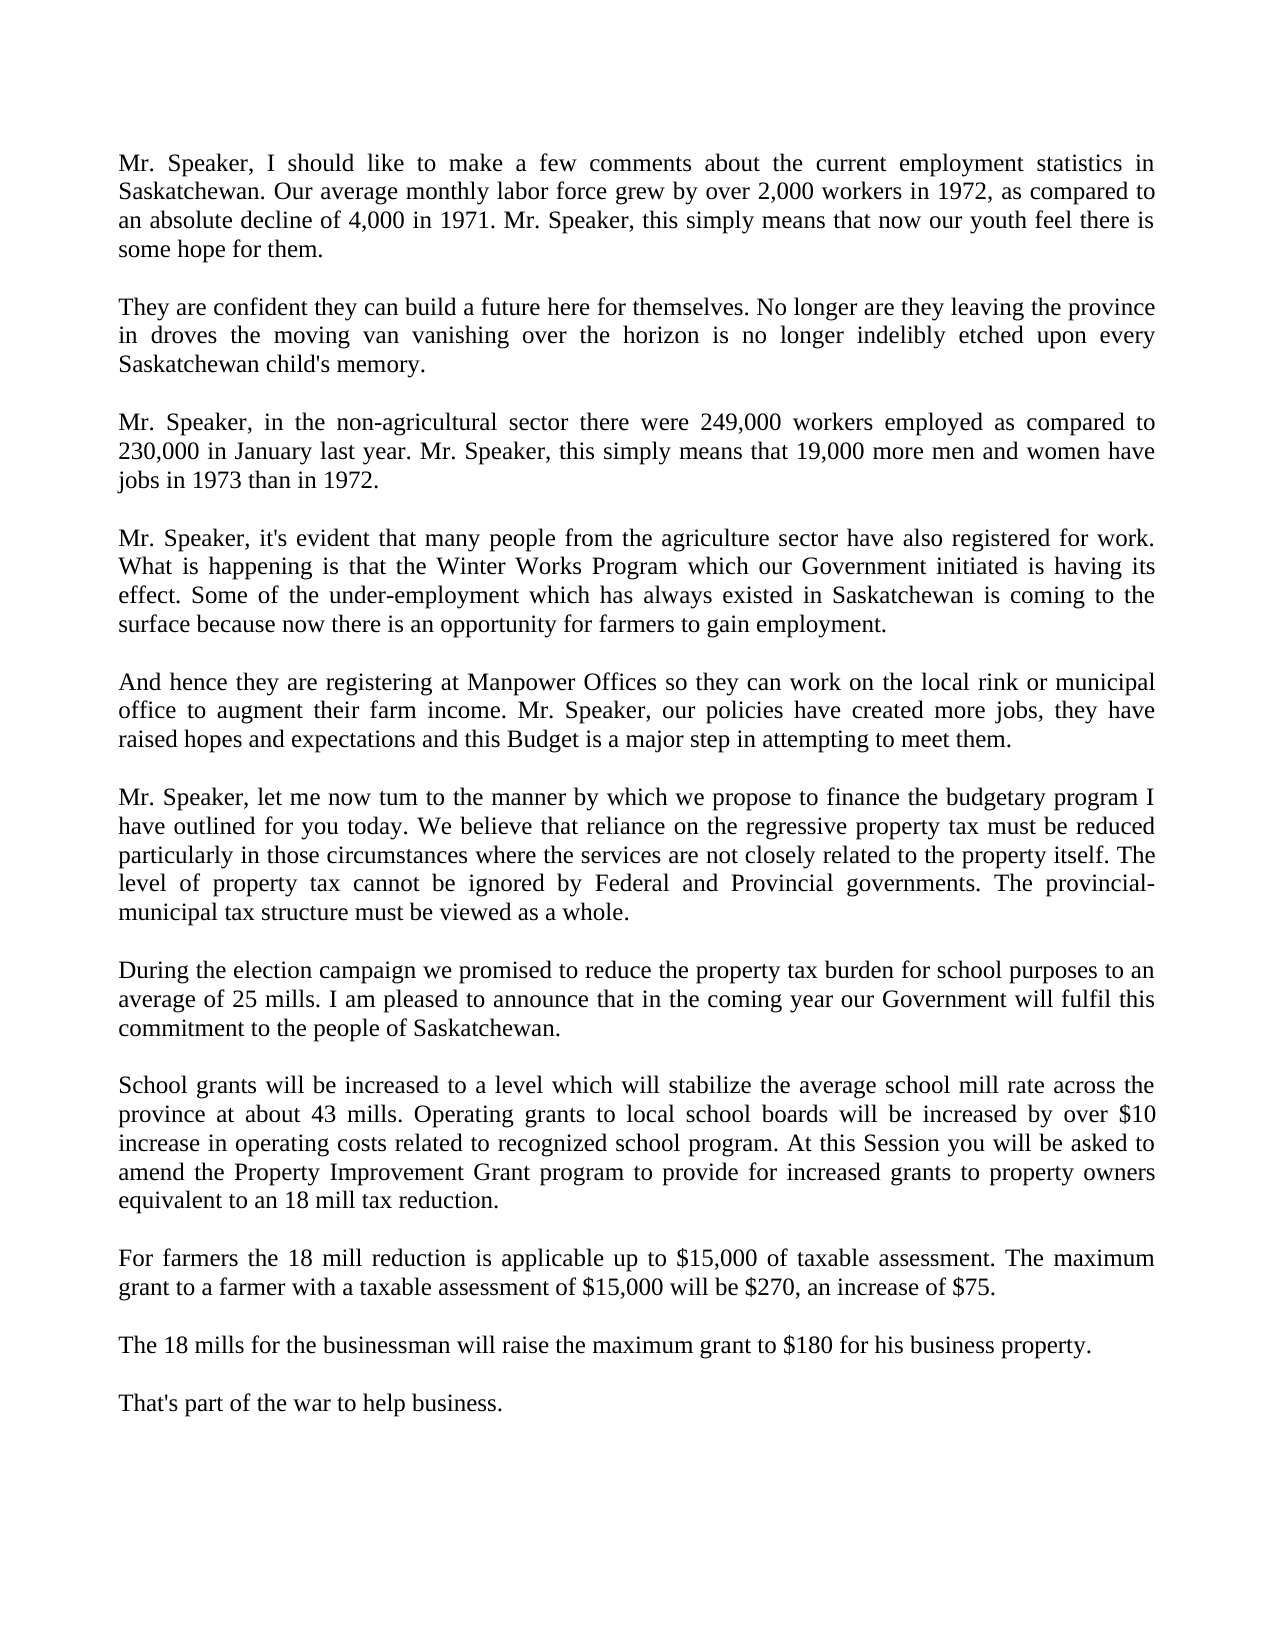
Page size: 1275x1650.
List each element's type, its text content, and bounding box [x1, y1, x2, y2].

text Mr. Speaker, I should like to make a few comments about the current employment statistics in Saskatchewan. Our average monthly labor force grew by over 2,000 workers in 1972, as compared to an absolute decline of 4,000 in 1971. Mr. Speaker, this simply means that now our youth feel there is some hope for them. [118, 148, 1157, 263]
text For farmers the 18 mill reduction is applicable up to $15,000 of taxable assessment. The maximum grant to a farmer with a taxable assessment of $15,000 will be $270, an increase of $75. [118, 1243, 1157, 1301]
text That's part of the war to help business. [118, 1388, 1157, 1417]
text They are confident they can build a future here for themselves. No longer are they leaving the province in droves the moving van vanishing over the horizon is no longer indelibly etched upon every Saskatchewan child's memory. [118, 292, 1157, 378]
text The 18 mills for the businessman will raise the maximum grant to $180 for his business property. [118, 1330, 1157, 1359]
text And hence they are registering at Manpower Offices so they can work on the local rink or municipal office to augment their farm income. Mr. Speaker, our policies have created more jobs, they have raised hopes and expectations and this Budget is a major step in attempting to meet them. [118, 667, 1157, 753]
text School grants will be increased to a level which will stabilize the average school mill rate across the province at about 43 mills. Operating grants to local school boards will be increased by over $10 increase in operating costs related to recognized school program. At this Session you will be asked to amend the Property Improvement Grant program to provide for increased grants to property owners equivalent to an 18 mill tax reduction. [118, 1071, 1157, 1214]
text Mr. Speaker, in the non-agricultural sector there were 249,000 workers employed as compared to 230,000 in January last year. Mr. Speaker, this simply means that 19,000 more men and women have jobs in 1973 than in 1972. [118, 407, 1157, 493]
text During the election campaign we promised to reduce the property tax burden for school purposes to an average of 25 mills. I am pleased to announce that in the coming year our Government will fulfil this commitment to the people of Saskatchewan. [118, 955, 1157, 1041]
text Mr. Speaker, it's evident that many people from the agriculture sector have also registered for work. What is happening is that the Winter Works Program which our Government initiated is having its effect. Some of the under-employment which has always existed in Saskatchewan is coming to the surface because now there is an opportunity for farmers to gain employment. [118, 523, 1157, 638]
text Mr. Speaker, let me now tum to the manner by which we propose to finance the budgetary program I have outlined for you today. We believe that reliance on the regressive property tax must be reduced particularly in those circumstances where the services are not closely related to the property itself. The level of property tax cannot be ignored by Federal and Provincial governments. The provincial-municipal tax structure must be viewed as a whole. [118, 782, 1157, 926]
